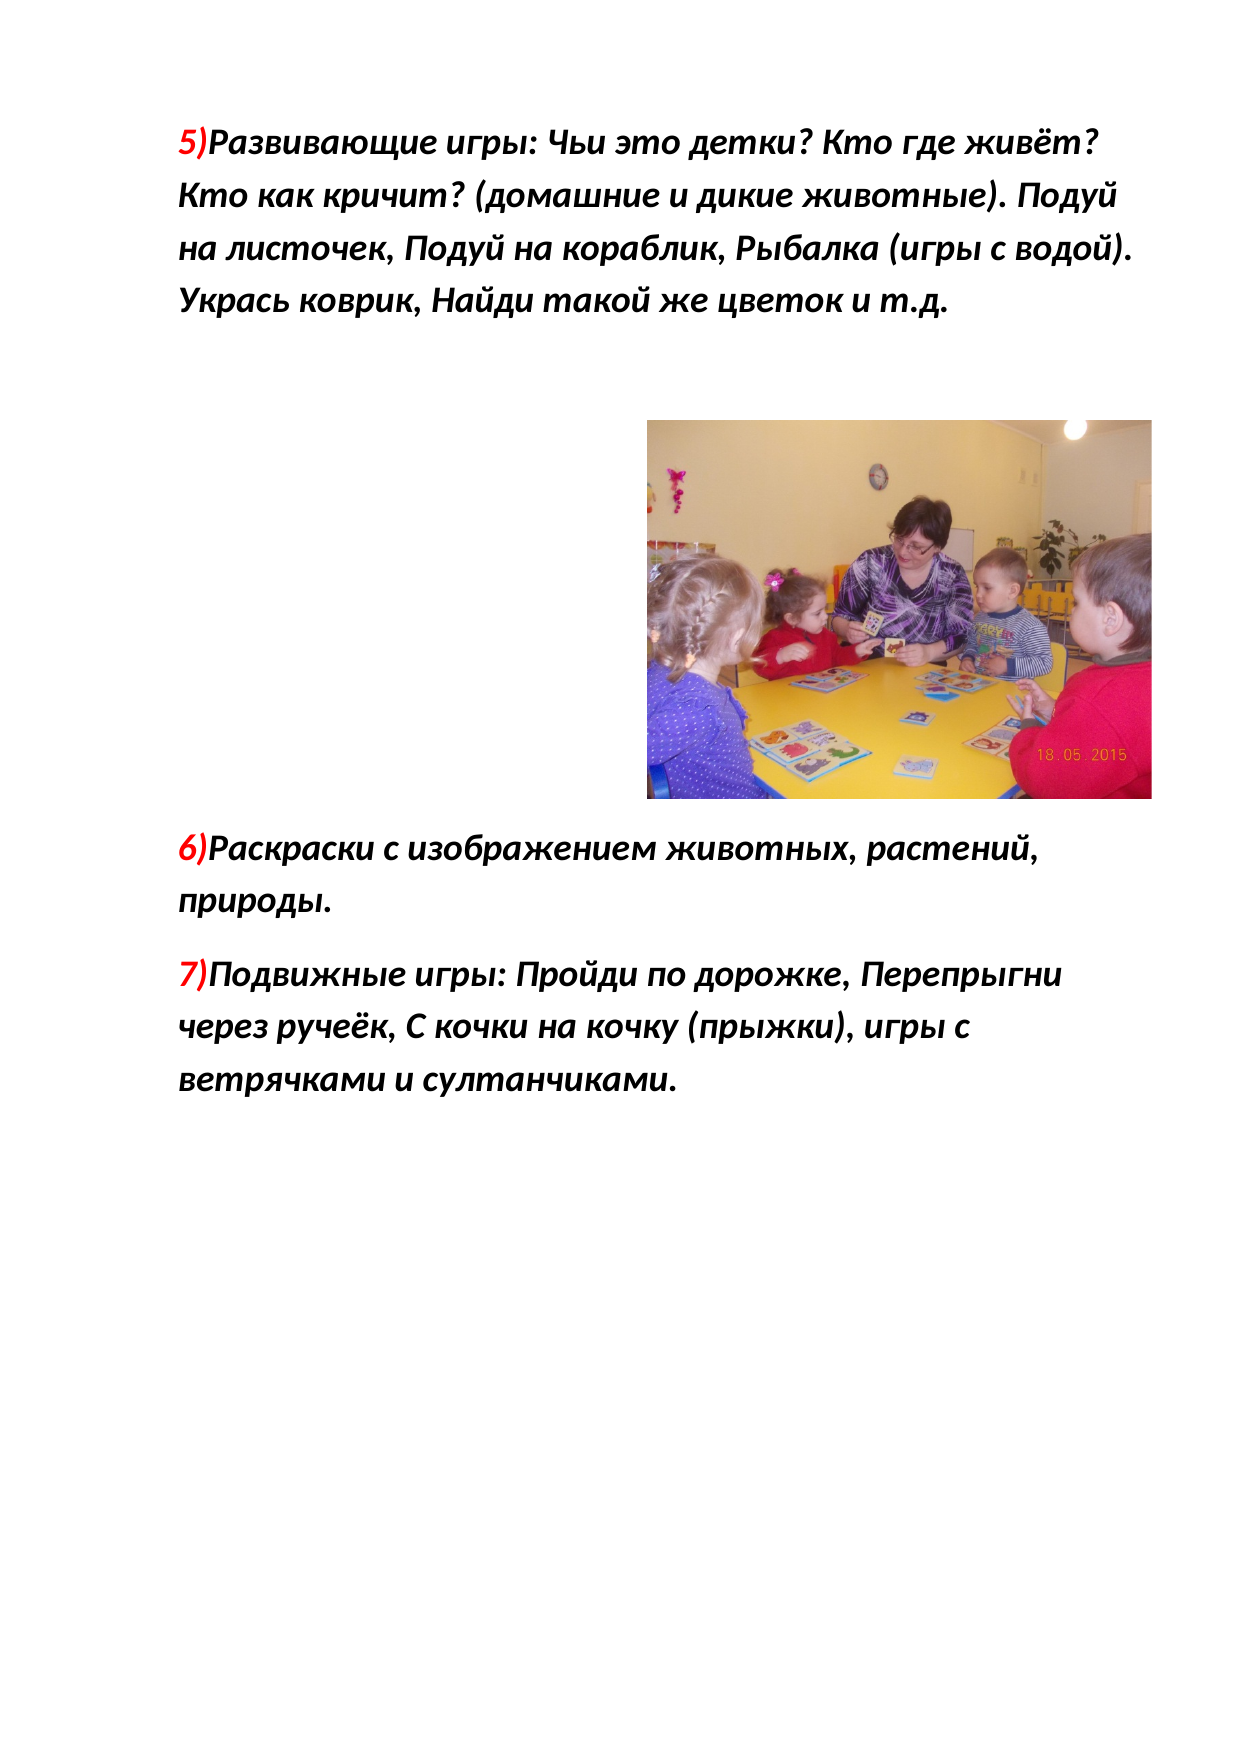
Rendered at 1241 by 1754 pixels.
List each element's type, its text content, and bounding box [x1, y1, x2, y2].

text 6)Раскраски с изображением животных, растений, природы. [177, 823, 1152, 922]
text 7)Подвижные игры: Пройди по дорожке, Перепрыгни через ручеёк, С кочки на кочку (прыжки), игры с ветрячками и султанчиками. [177, 950, 1152, 1101]
text 5)Развивающие игры: Чьи это детки? Кто где живёт? Кто как кричит? (домашние и дикие животные). Подуй на листочек, Подуй на кораблик, Рыбалка (игры с водой). Укрась коврик, Найди такой же цветок и т.д. [177, 118, 1152, 322]
picture [647, 420, 1152, 799]
